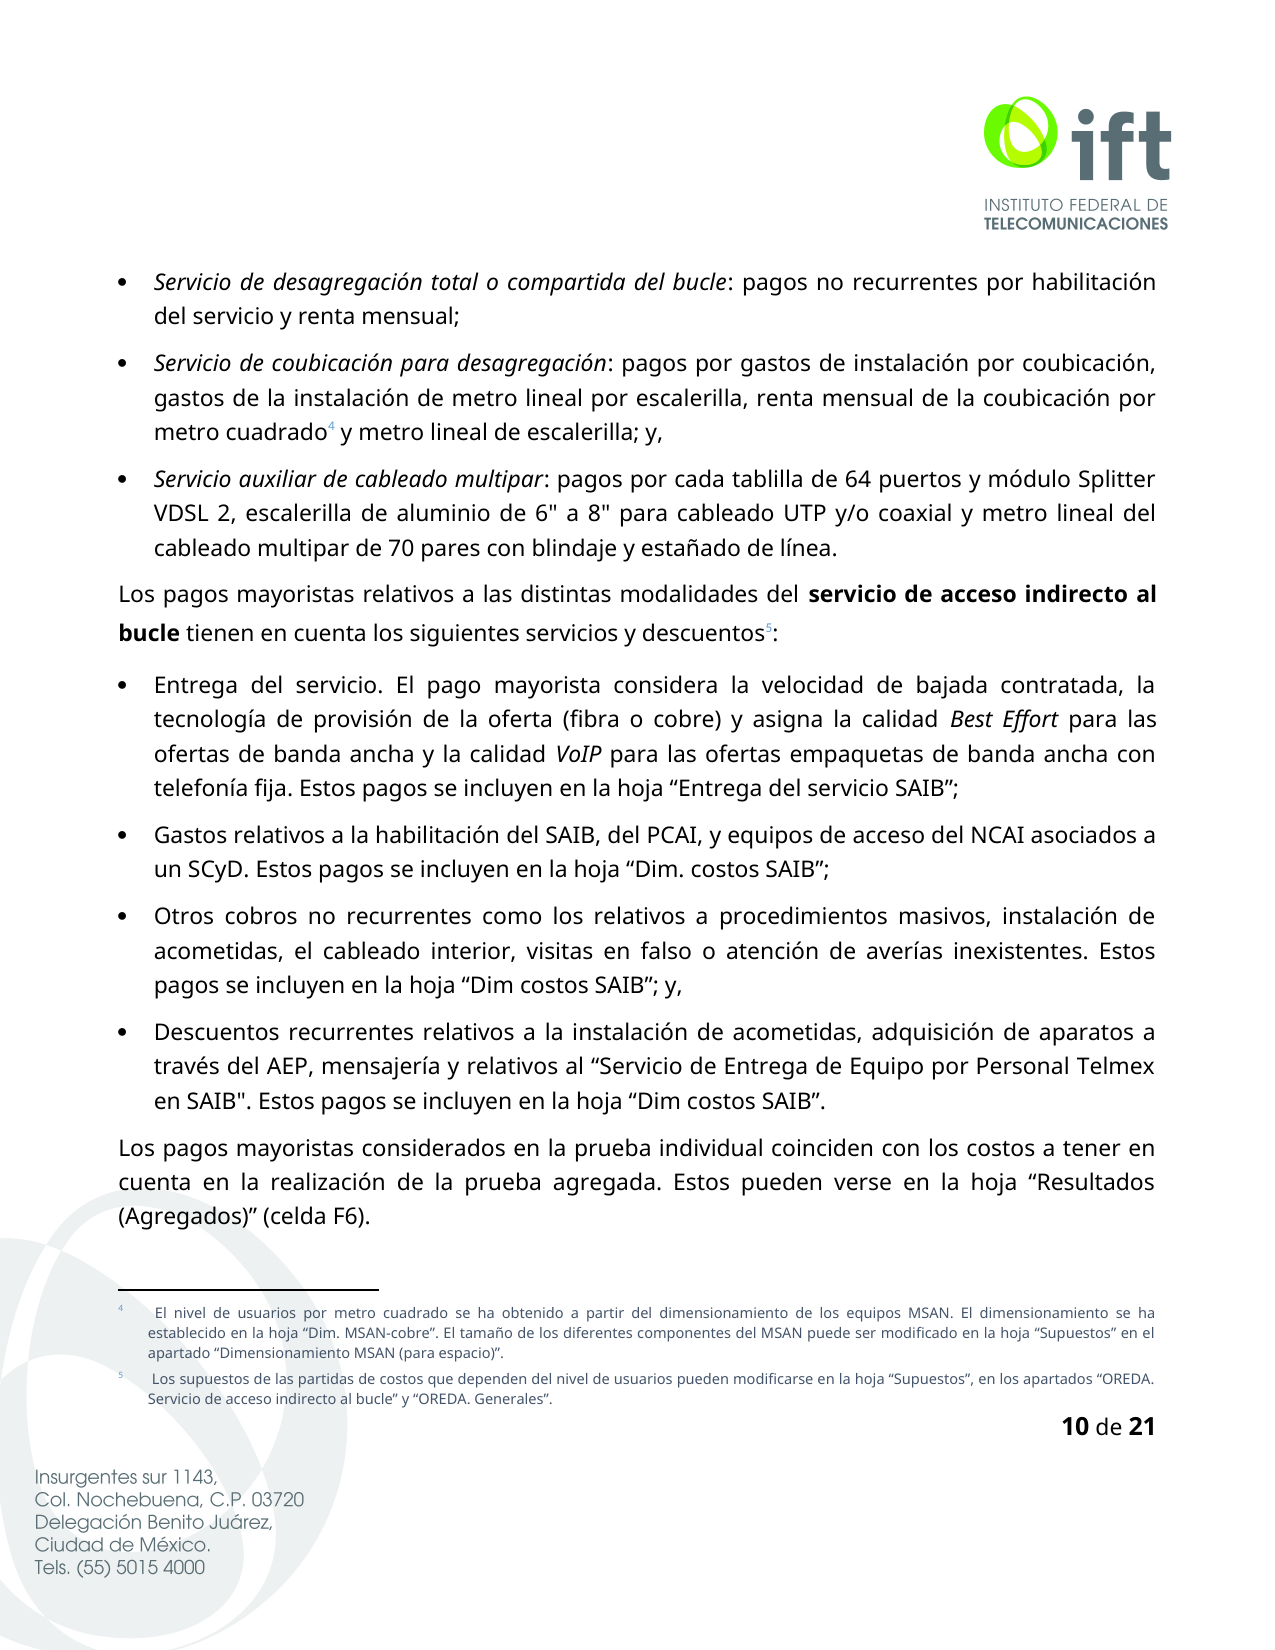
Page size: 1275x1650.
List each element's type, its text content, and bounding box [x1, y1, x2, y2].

list Servicio de coubicación para desagregación: pagos por gastos de instalación por coubicación, gastos de la instalación de metro lineal por escalerilla, renta mensual de la coubicación por metro cuadrado y metro lineal de escalerilla; y, [118, 347, 1157, 447]
list Servicio de desagregación total o compartida del bucle: pagos no recurrentes por habilitación del servicio y renta mensual; [118, 266, 1157, 331]
list Gastos relativos a la habilitación del SAIB, del PCAI, y equipos de acceso del NCAI asociados a un SCyD. Estos pagos se incluyen en la hoja “Dim. costos SAIB”; [118, 819, 1157, 884]
picture [0, 0, 1247, 1650]
list Servicio auxiliar de cableado multipar: pagos por cada tablilla de 64 puertos y módulo Splitter VDSL 2, escalerilla de aluminio de 6" a 8" para cableado UTP y/o coaxial y metro lineal del cableado multipar de 70 pares con blindaje y estañado de línea. [118, 463, 1157, 563]
list Otros cobros no recurrentes como los relativos a procedimientos masivos, instalación de acometidas, el cableado interior, visitas en falso o atención de averías inexistentes. Estos pagos se incluyen en la hoja “Dim costos SAIB”; y, [118, 900, 1157, 1000]
text Los pagos mayoristas considerados en la prueba individual coinciden con los costos a tener en cuenta en la realización de la prueba agregada. Estos pueden verse en la hoja “Resultados (Agregados)” (celda F6). [118, 1131, 1157, 1231]
list Entrega del servicio. El pago mayorista considera la velocidad de bajada contratada, la tecnología de provisión de la oferta (fibra o cobre) y asigna la calidad Best Effort para las ofertas de banda ancha y la calidad VoIP para las ofertas empaquetas de banda ancha con telefonía fija. Estos pagos se incluyen en la hoja “Entrega del servicio SAIB”; [118, 669, 1157, 803]
text Los pagos mayoristas relativos a las distintas modalidades del servicio de acceso indirecto al bucle tienen en cuenta los siguientes servicios y descuentos: [118, 578, 1157, 649]
list Descuentos recurrentes relativos a la instalación de acometidas, adquisición de aparatos a través del AEP, mensajería y relativos al “Servicio de Entrega de Equipo por Personal Telmex en SAIB". Estos pagos se incluyen en la hoja “Dim costos SAIB”. [118, 1016, 1157, 1116]
